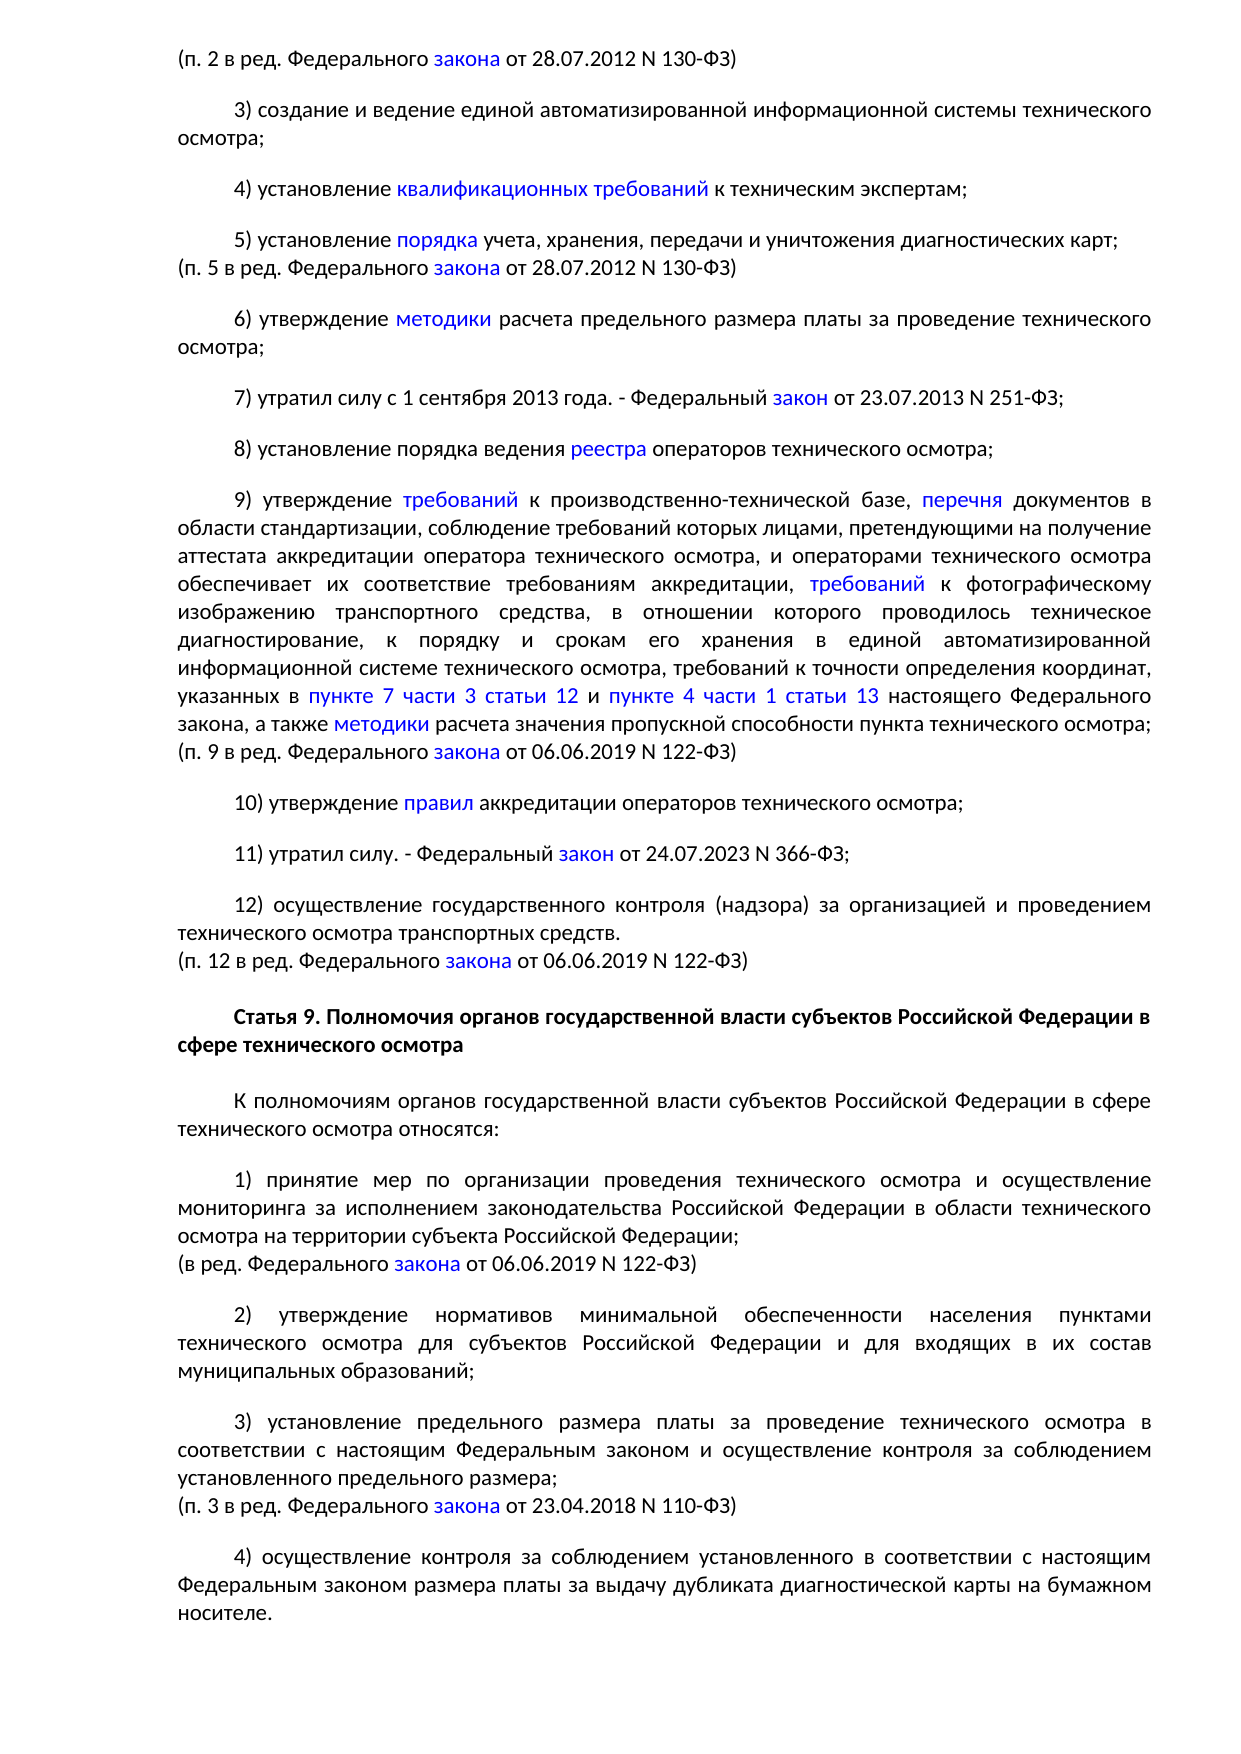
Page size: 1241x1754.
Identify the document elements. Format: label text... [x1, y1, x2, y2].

text 9) утверждение требований к производственно-технической базе, перечня документов в области стандартизации, соблюдение требований которых лицами, претендующими на получение аттестата аккредитации оператора технического осмотра, и операторами технического осмотра обеспечивает их соответствие требованиям аккредитации, требований к фотографическому изображению транспортного средства, в отношении которого проводилось техническое диагностирование, к порядку и срокам его хранения в единой автоматизированной информационной системе технического осмотра, требований к точности определения координат, указанных в пункте 7 части 3 статьи 12 и пункте 4 части 1 статьи 13 настоящего Федерального закона, а также методики расчета значения пропускной способности пункта технического осмотра; [177, 485, 1152, 737]
text 3) установление предельного размера платы за проведение технического осмотра в соответствии с настоящим Федеральным законом и осуществление контроля за соблюдением установленного предельного размера; [177, 1407, 1152, 1491]
text 3) создание и ведение единой автоматизированной информационной системы технического осмотра; [177, 95, 1152, 151]
text 5) установление порядка учета, хранения, передачи и уничтожения диагностических карт; [177, 225, 1152, 253]
text 6) утверждение методики расчета предельного размера платы за проведение технического осмотра; [177, 304, 1152, 360]
text 4) установление квалификационных требований к техническим экспертам; [177, 174, 1152, 202]
text (п. 2 в ред. Федерального закона от 28.07.2012 N 130-ФЗ) [177, 44, 1152, 72]
text 7) утратил силу с 1 сентября 2013 года. - Федеральный закон от 23.07.2013 N 251-ФЗ; [177, 383, 1152, 411]
text (п. 5 в ред. Федерального закона от 28.07.2012 N 130-ФЗ) [177, 253, 1152, 281]
title Статья 9. Полномочия органов государственной власти субъектов Российской Федерации в сфере технического осмотра [177, 1002, 1152, 1058]
text 4) осуществление контроля за соблюдением установленного в соответствии с настоящим Федеральным законом размера платы за выдачу дубликата диагностической карты на бумажном носителе. [177, 1542, 1152, 1626]
text (п. 3 в ред. Федерального закона от 23.04.2018 N 110-ФЗ) [177, 1491, 1152, 1519]
text (в ред. Федерального закона от 06.06.2019 N 122-ФЗ) [177, 1249, 1152, 1277]
text (п. 12 в ред. Федерального закона от 06.06.2019 N 122-ФЗ) [177, 946, 1152, 974]
text 2) утверждение нормативов минимальной обеспеченности населения пунктами технического осмотра для субъектов Российской Федерации и для входящих в их состав муниципальных образований; [177, 1300, 1152, 1384]
text 12) осуществление государственного контроля (надзора) за организацией и проведением технического осмотра транспортных средств. [177, 890, 1152, 946]
text (п. 9 в ред. Федерального закона от 06.06.2019 N 122-ФЗ) [177, 737, 1152, 765]
text 10) утверждение правил аккредитации операторов технического осмотра; [177, 788, 1152, 816]
text 1) принятие мер по организации проведения технического осмотра и осуществление мониторинга за исполнением законодательства Российской Федерации в области технического осмотра на территории субъекта Российской Федерации; [177, 1165, 1152, 1249]
text 11) утратил силу. - Федеральный закон от 24.07.2023 N 366-ФЗ; [177, 839, 1152, 867]
text 8) установление порядка ведения реестра операторов технического осмотра; [177, 434, 1152, 462]
text К полномочиям органов государственной власти субъектов Российской Федерации в сфере технического осмотра относятся: [177, 1086, 1152, 1142]
